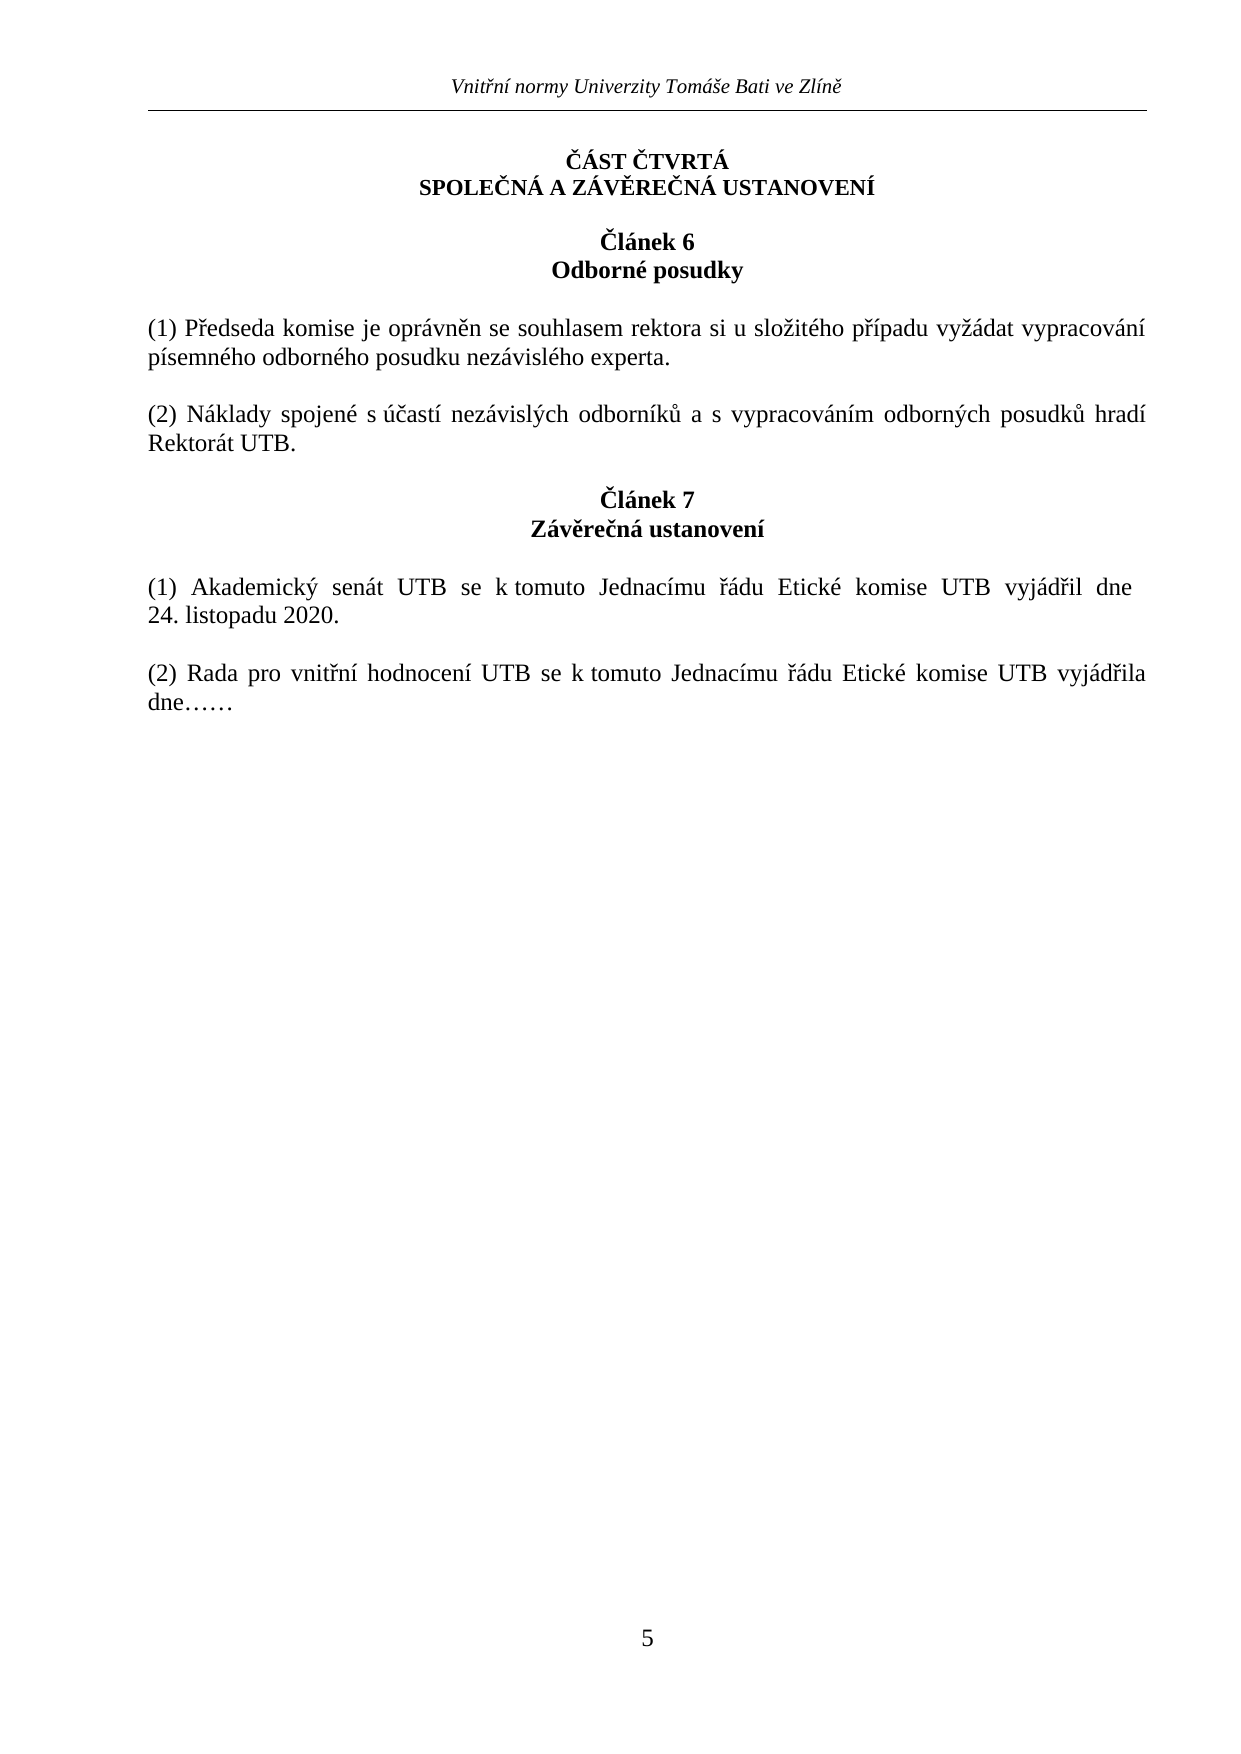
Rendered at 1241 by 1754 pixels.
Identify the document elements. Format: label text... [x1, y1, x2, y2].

text Společná a závěrečná ustanovení [148, 174, 1147, 200]
text (2) Náklady spojené s účastí nezávislých odborníků a s vypracováním odborných posudků hradí Rektorát UTB. [148, 399, 1147, 457]
text Závěrečná ustanovení [148, 514, 1147, 543]
text (1) Předseda komise je oprávněn se souhlasem rektora si u složitého případu vyžádat vypracování písemného odborného posudku nezávislého experta. [148, 313, 1147, 371]
text Článek 6 [148, 227, 1147, 256]
text (1) Akademický senát UTB se k tomuto Jednacímu řádu Etické komise UTB vyjádřil dne 24. listopadu 2020. [148, 572, 1147, 629]
text (2) Rada pro vnitřní hodnocení UTB se k tomuto Jednacímu řádu Etické komise UTB vyjádřila dne…… [148, 658, 1147, 716]
text Článek 7 [148, 486, 1147, 514]
text Odborné posudky [148, 256, 1147, 284]
text ČÁST Čtvrtá [148, 148, 1147, 174]
